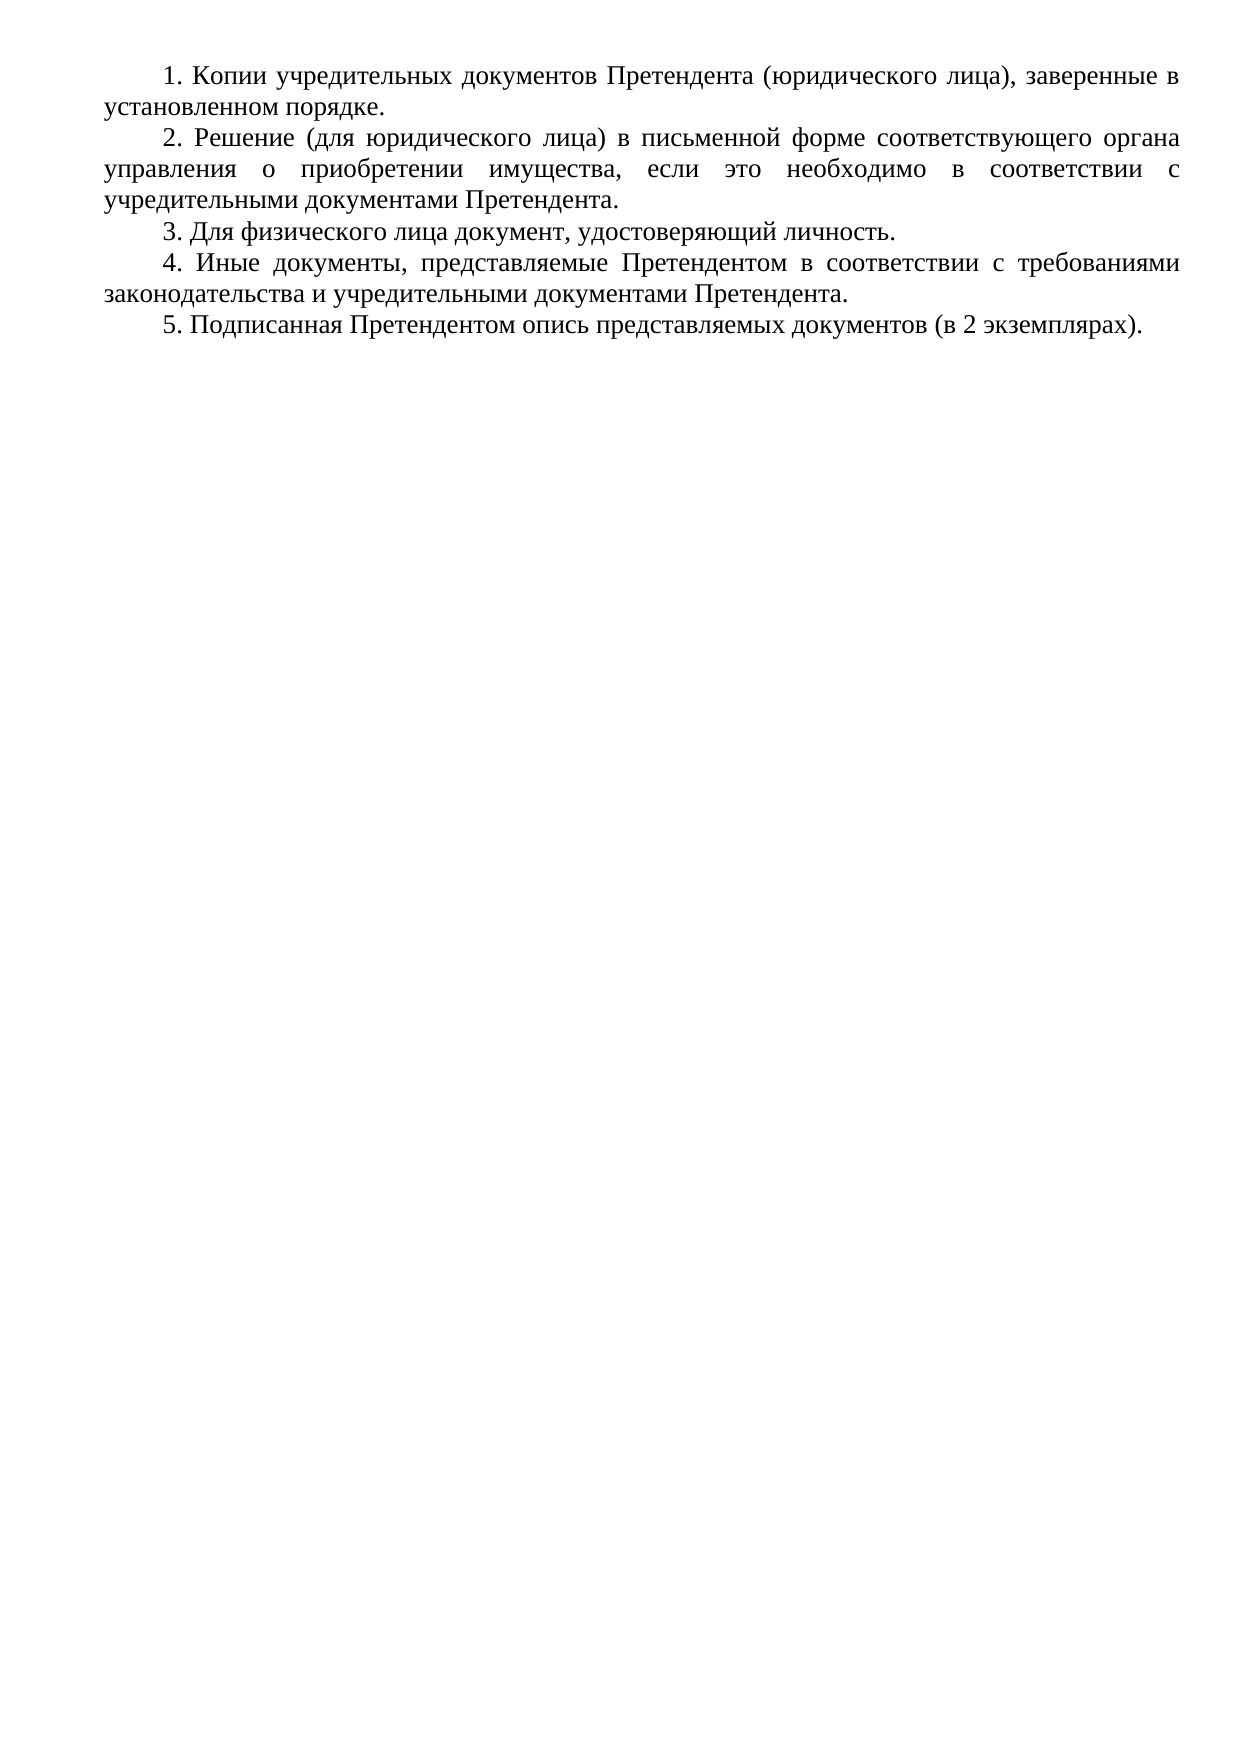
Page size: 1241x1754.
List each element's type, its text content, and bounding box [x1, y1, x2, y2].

text 2. Решение (для юридического лица) в письменной форме соответствующего органа управления о приобретении имущества, если это необходимо в соответствии с учредительными документами Претендента. [103, 121, 1181, 215]
text 3. Для физического лица документ, удостоверяющий личность. [103, 215, 1181, 246]
text 1. Копии учредительных документов Претендента (юридического лица), заверенные в установленном порядке. [103, 59, 1181, 121]
text 4. Иные документы, представляемые Претендентом в соответствии с требованиями законодательства и учредительными документами Претендента. [103, 246, 1181, 308]
text 5. Подписанная Претендентом опись представляемых документов (в 2 экземплярах). [103, 308, 1181, 339]
